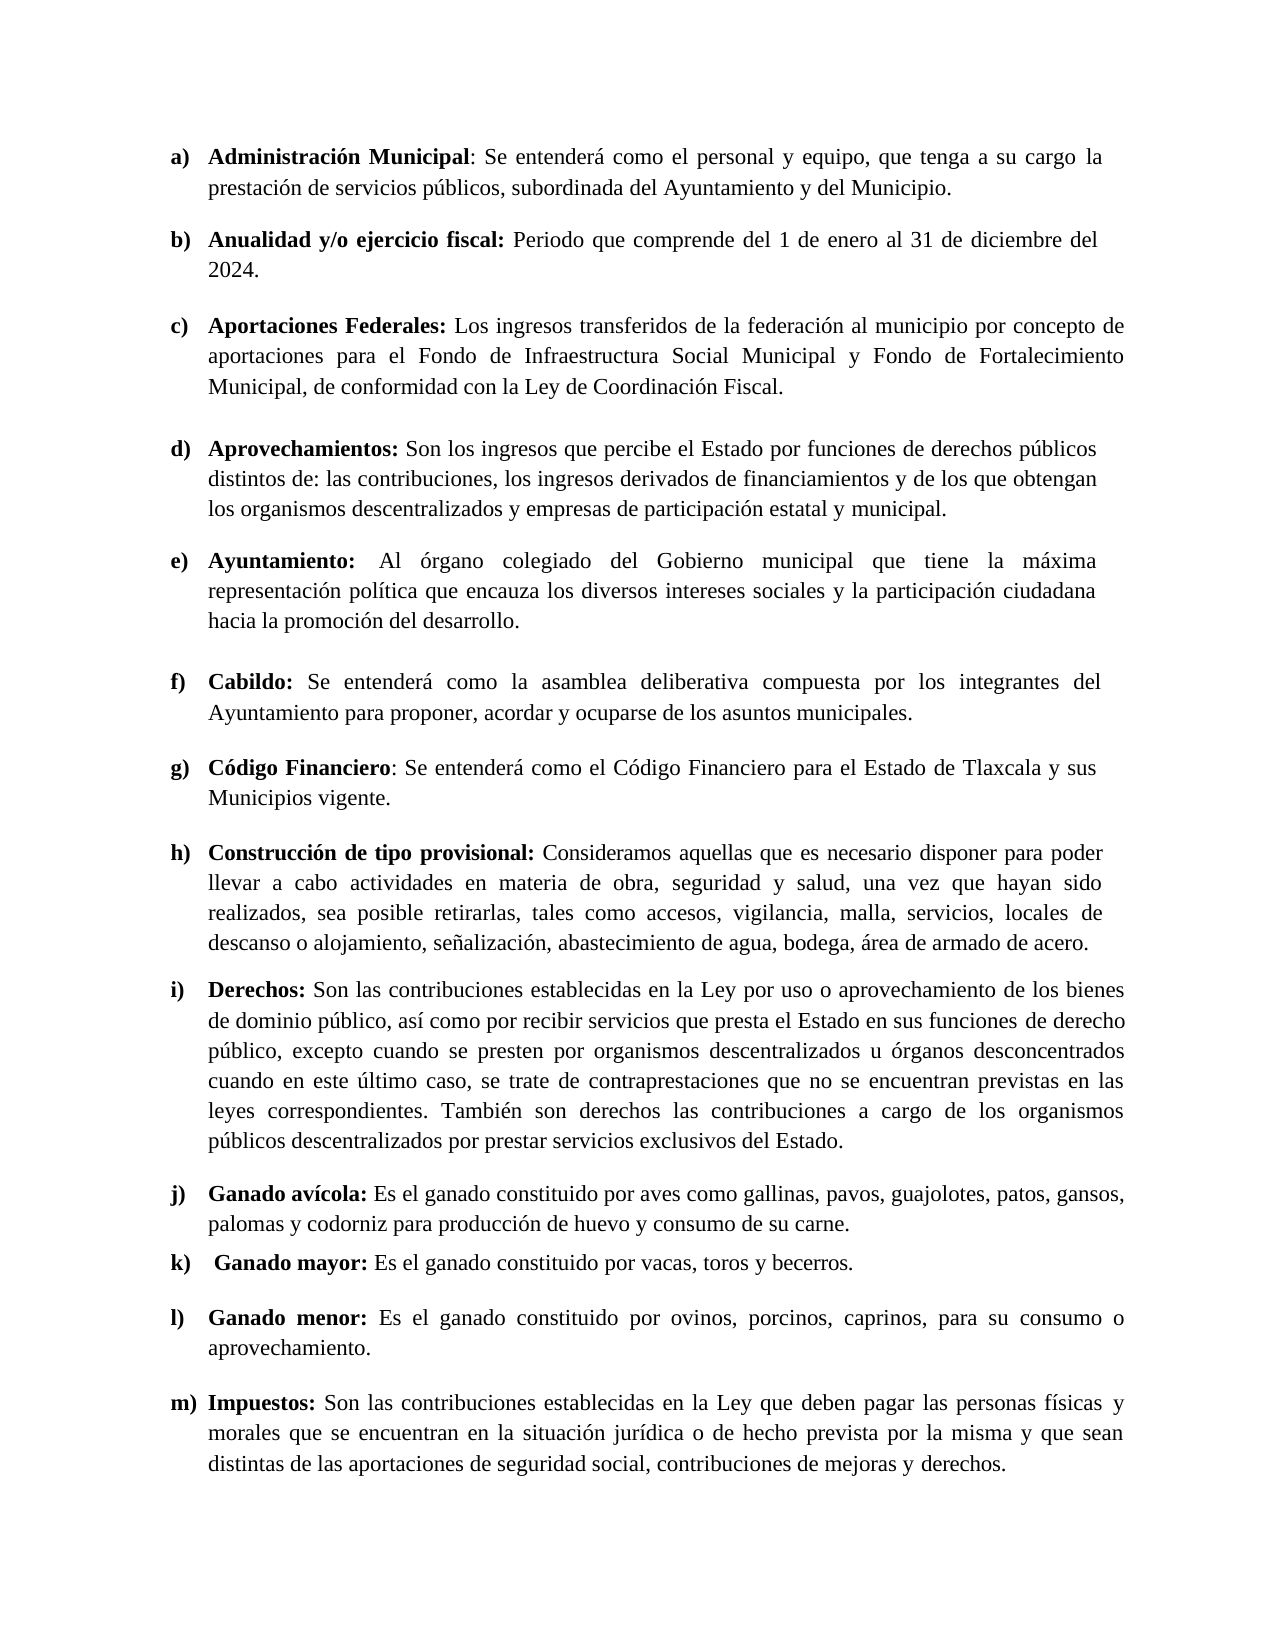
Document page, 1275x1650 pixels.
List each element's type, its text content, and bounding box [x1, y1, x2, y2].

list Ganado mayor: Es el ganado constituido por vacas, toros y becerros. [170, 1249, 1157, 1275]
list Construcción de tipo provisional: Consideramos aquellas que es necesario disponer para poder llevar a cabo actividades en materia de obra, seguridad y salud, una vez que hayan sido realizados, sea posible retirarlas, tales como accesos, vigilancia, malla, servicios, locales de descanso o alojamiento, señalización, abastecimiento de agua, bodega, área de armado de acero. [170, 839, 1103, 956]
list Aprovechamientos: Son los ingresos que percibe el Estado por funciones de derechos públicos distintos de: las contribuciones, los ingresos derivados de financiamientos y de los que obtengan los organismos descentralizados y empresas de participación estatal y municipal. [170, 434, 1097, 521]
list Ayuntamiento: Al órgano colegiado del Gobierno municipal que tiene la máxima representación política que encauza los diversos intereses sociales y la participación ciudadana hacia la promoción del desarrollo. [170, 547, 1098, 634]
list Anualidad y/o ejercicio fiscal: Periodo que comprende del 1 de enero al 31 de diciembre del 2024. [170, 226, 1098, 282]
list Ganado avícola: Es el ganado constituido por aves como gallinas, pavos, guajolotes, patos, gansos, palomas y codorniz para producción de huevo y consumo de su carne. [170, 1179, 1125, 1236]
list Código Financiero: Se entenderá como el Código Financiero para el Estado de Tlaxcala y sus Municipios vigente. [170, 754, 1098, 810]
list Impuestos: Son las contribuciones establecidas en la Ley que deben pagar las personas físicas y morales que se encuentran en la situación jurídica o de hecho prevista por la misma y que sean distintas de las aportaciones de seguridad social, contribuciones de mejoras y derechos. [170, 1389, 1124, 1476]
list Aportaciones Federales: Los ingresos transferidos de la federación al municipio por concepto de aportaciones para el Fondo de Infraestructura Social Municipal y Fondo de Fortalecimiento Municipal, de conformidad con la Ley de Coordinación Fiscal. [170, 312, 1126, 399]
list Derechos: Son las contribuciones establecidas en la Ley por uso o aprovechamiento de los bienes de dominio público, así como por recibir servicios que presta el Estado en sus funciones de derecho público, excepto cuando se presten por organismos descentralizados u órganos desconcentrados cuando en este último caso, se trate de contraprestaciones que no se encuentran previstas en las leyes correspondientes. También son derechos las contribuciones a cargo de los organismos públicos descentralizados por prestar servicios exclusivos del Estado. [170, 976, 1125, 1154]
list Ganado menor: Es el ganado constituido por ovinos, porcinos, caprinos, para su consumo o aprovechamiento. [170, 1304, 1125, 1361]
list Administración Municipal: Se entenderá como el personal y equipo, que tenga a su cargo la prestación de servicios públicos, subordinada del Ayuntamiento y del Municipio. [170, 143, 1102, 200]
list Cabildo: Se entenderá como la asamblea deliberativa compuesta por los integrantes del Ayuntamiento para proponer, acordar y ocuparse de los asuntos municipales. [170, 668, 1103, 725]
